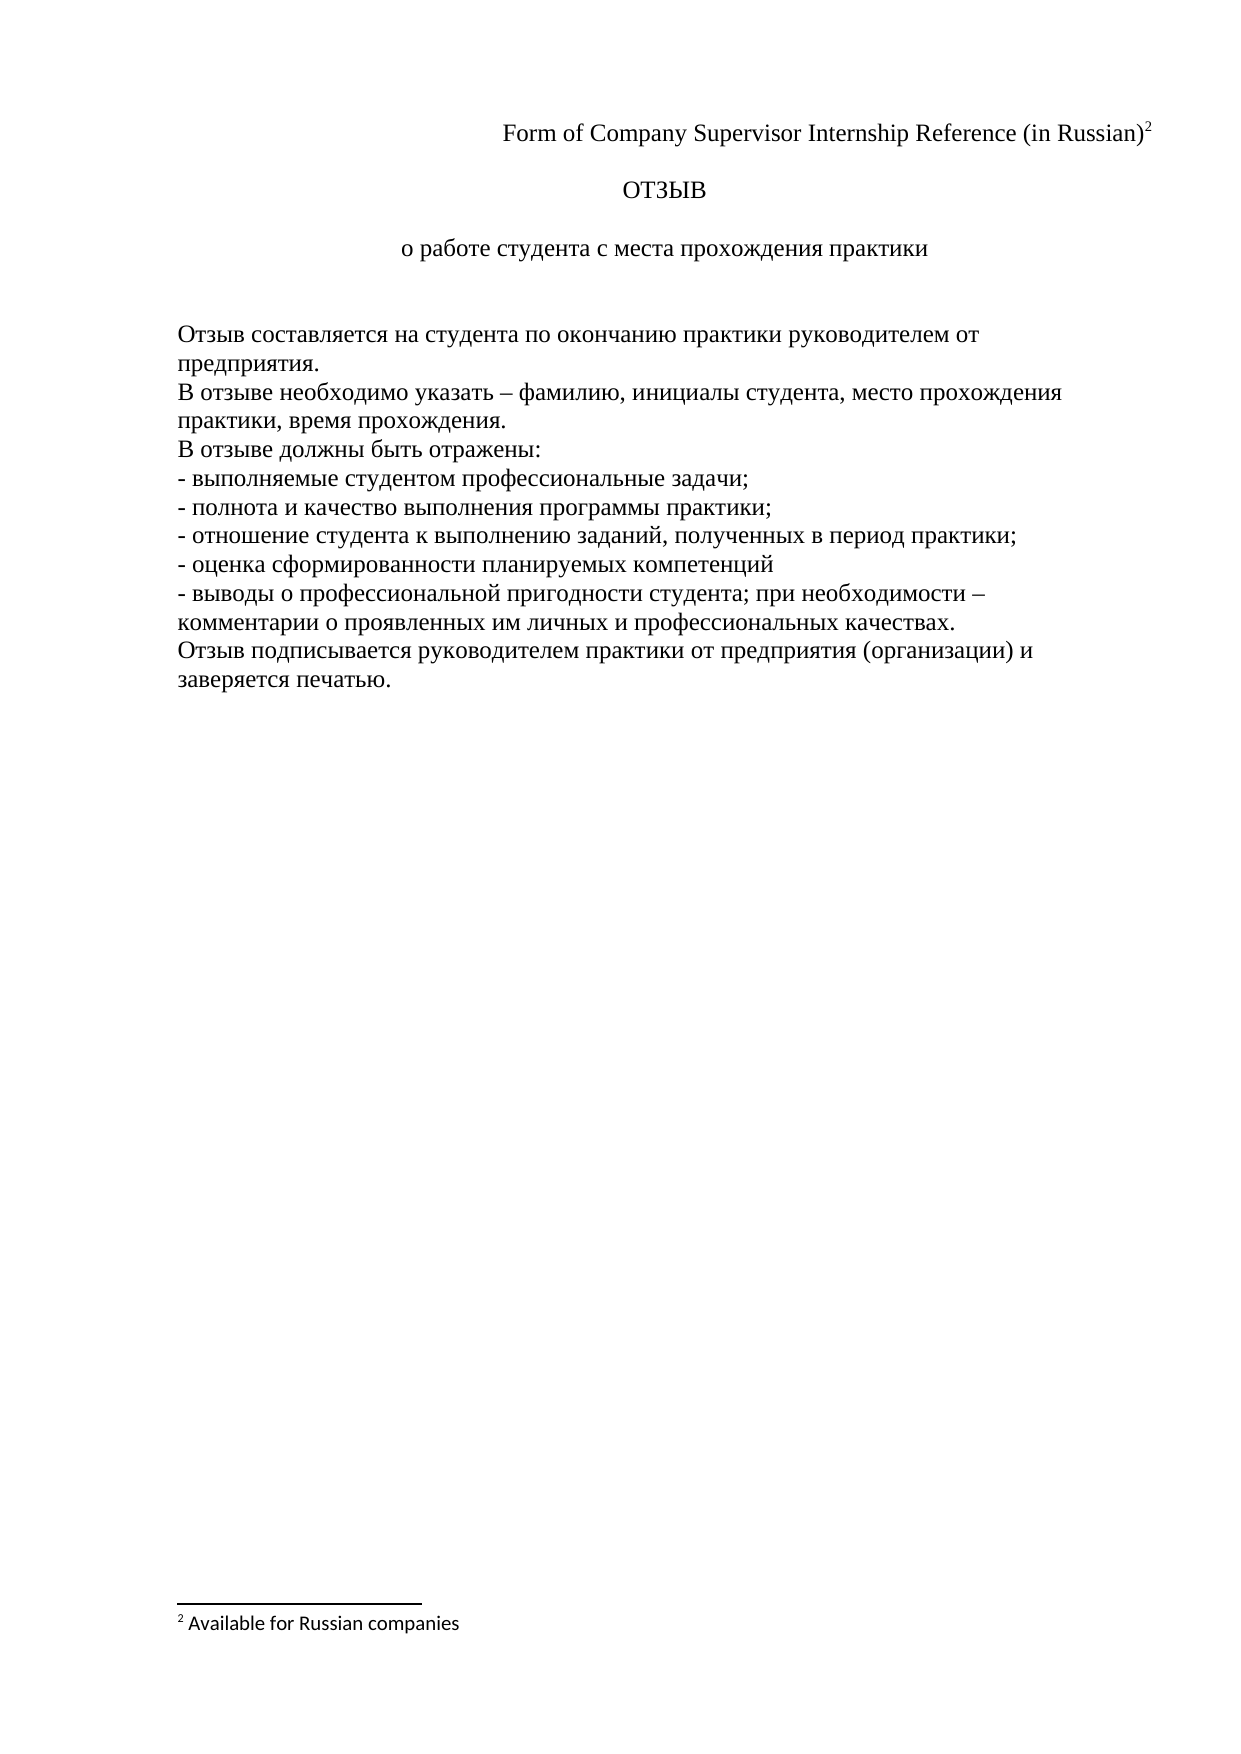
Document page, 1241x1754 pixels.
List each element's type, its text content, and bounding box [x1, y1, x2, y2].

text - выполняемые студентом профессиональные задачи; [177, 463, 1152, 492]
text предприятия. [177, 348, 1152, 377]
text - отношение студента к выполнению заданий, полученных в период практики; [177, 521, 1152, 549]
text заверяется печатью. [177, 664, 1152, 693]
text - полнота и качество выполнения программы практики; [177, 492, 1152, 521]
text - выводы о профессиональной пригодности студента; при необходимости – [177, 578, 1152, 607]
text практики, время прохождения. [177, 406, 1152, 434]
text - оценка сформированности планируемых компетенций [177, 549, 1152, 578]
text В отзыве необходимо указать – фамилию, инициалы студента, место прохождения [177, 377, 1152, 406]
text Отзыв составляется на студента по окончанию практики руководителем от [177, 319, 1152, 348]
text В отзыве должны быть отражены: [177, 434, 1152, 463]
text комментарии о проявленных им личных и профессиональных качествах. [177, 607, 1152, 636]
text о работе студента с места прохождения практики [177, 233, 1152, 262]
text Form of Company Supervisor Internship Reference (in Russian) [177, 118, 1152, 147]
text Отзыв подписывается руководителем практики от предприятия (организации) и [177, 636, 1152, 664]
text ОТЗЫВ [177, 176, 1152, 204]
